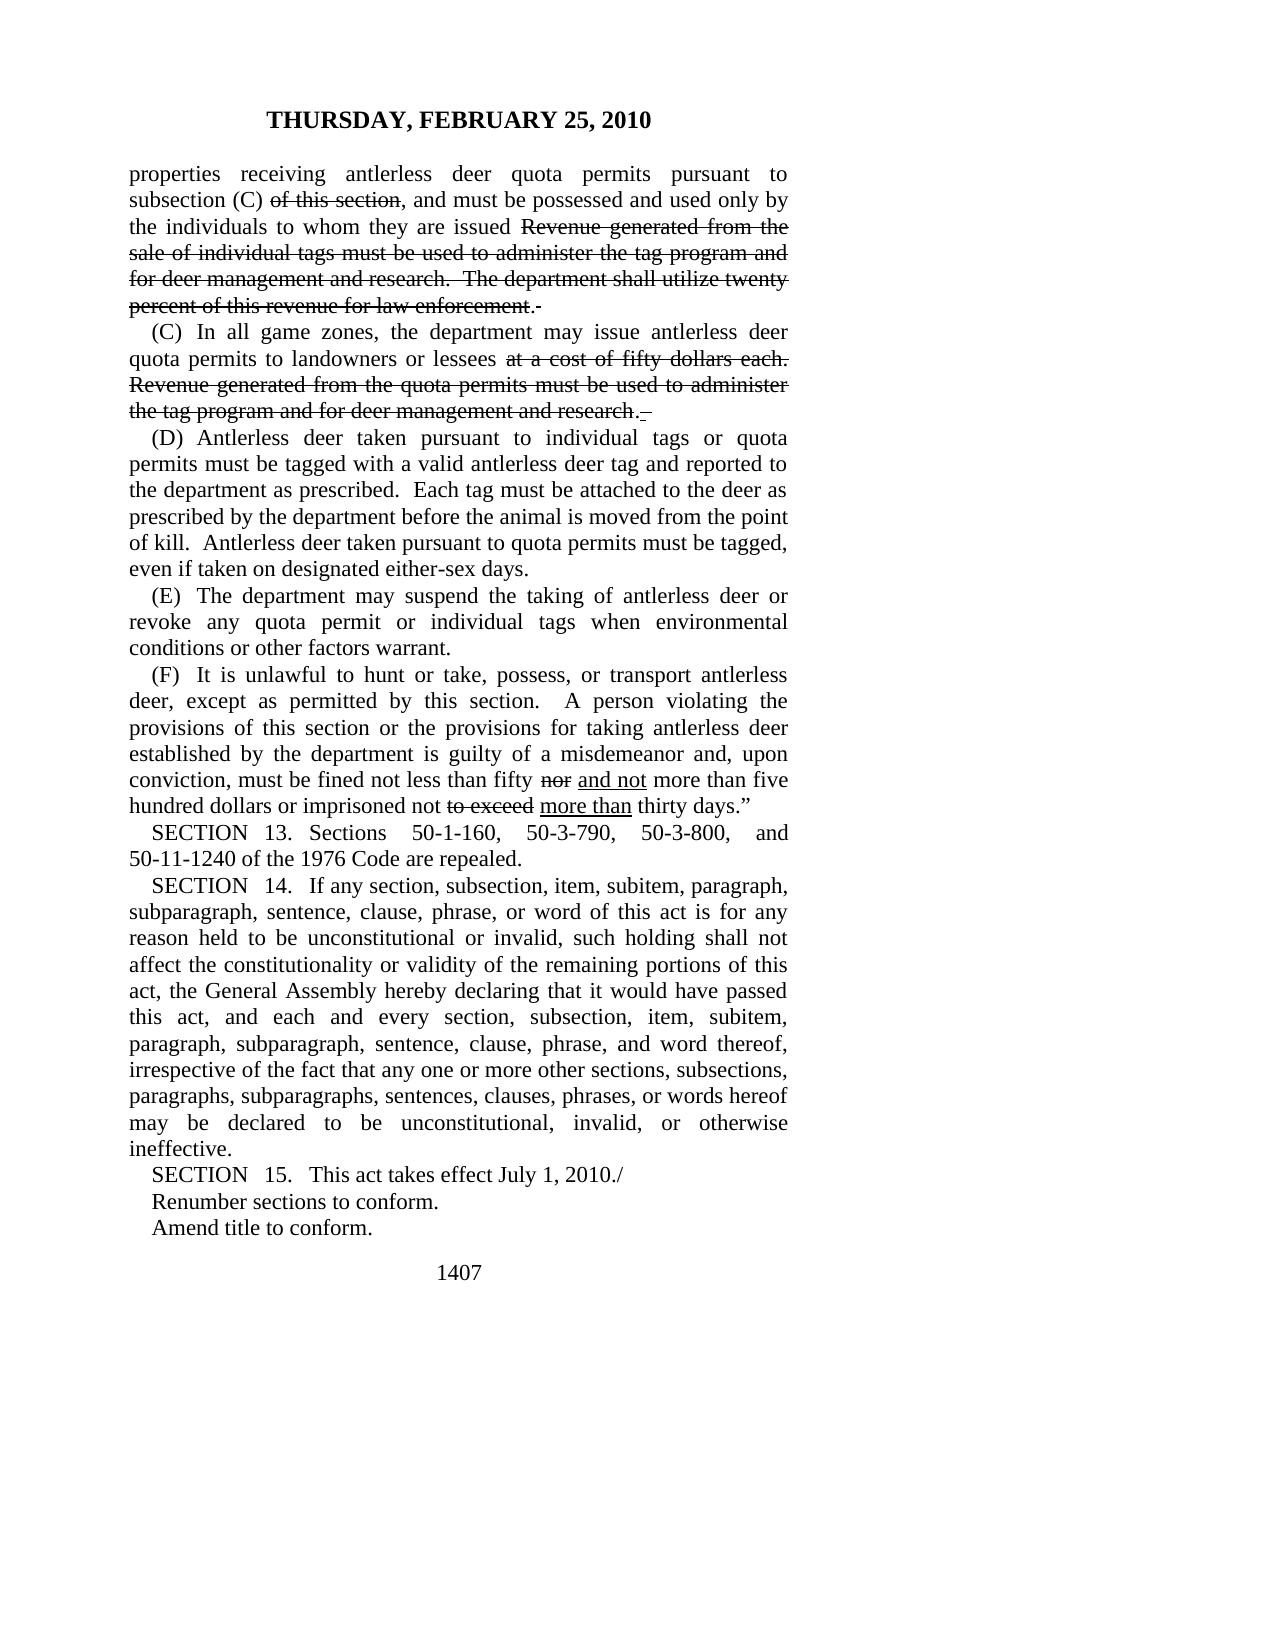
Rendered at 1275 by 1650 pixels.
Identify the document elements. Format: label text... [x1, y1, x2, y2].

text SECTION 15. This act takes effect July 1, 2010./ [129, 1162, 789, 1188]
text (C) In all game zones, the department may issue antlerless deer quota permits to landowners or lessees at a cost of fifty dollars each. Revenue generated from the quota permits must be used to administer the tag program and for deer management and research. [129, 318, 789, 385]
text (D) Antlerless deer taken pursuant to individual tags or quota permits must be tagged with a valid antlerless deer tag and reported to the department as prescribed. Each tag must be attached to the deer as prescribed by the department before the animal is moved from the point of kill. Antlerless deer taken pursuant to quota permits must be tagged, even if taken on designated either-sex days. [129, 424, 789, 582]
text (F) It is unlawful to hunt or take, possess, or transport antlerless deer, except as permitted by this section. A person violating the provisions of this section or the provisions for taking antlerless deer established by the department is guilty of a misdemeanor and, upon conviction, must be fined not less than fifty nor and not more than five hundred dollars or imprisoned not to exceed more than thirty days.” [129, 661, 789, 819]
text (C) In all game zones, the department may issue antlerless deer quota permits to landowners or lessees at a cost of fifty dollars each. Revenue generated from the quota permits must be used to administer the tag program and for deer management and research. [129, 386, 789, 424]
text SECTION 14. If any section, subsection, item, subitem, paragraph, subparagraph, sentence, clause, phrase, or word of this act is for any reason held to be unconstitutional or invalid, such holding shall not affect the constitutionality or validity of the remaining portions of this act, the General Assembly hereby declaring that it would have passed this act, and each and every section, subsection, item, subitem, paragraph, subparagraph, sentence, clause, phrase, and word thereof, irrespective of the fact that any one or more other sections, subsections, paragraphs, subparagraphs, sentences, clauses, phrases, or words hereof may be declared to be unconstitutional, invalid, or otherwise ineffective. [129, 872, 789, 1162]
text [129, 160, 789, 280]
text SECTION 13. Sections 50-1-160, 50-3-790, 50-3-800, and 50-11-1240 of the 1976 Code are repealed. [129, 819, 789, 872]
text Renumber sections to conform. [129, 1188, 789, 1214]
text (E) The department may suspend the taking of antlerless deer or revoke any quota permit or individual tags when environmental conditions or other factors warrant. [129, 582, 789, 661]
text Amend title to conform. [129, 1214, 789, 1241]
